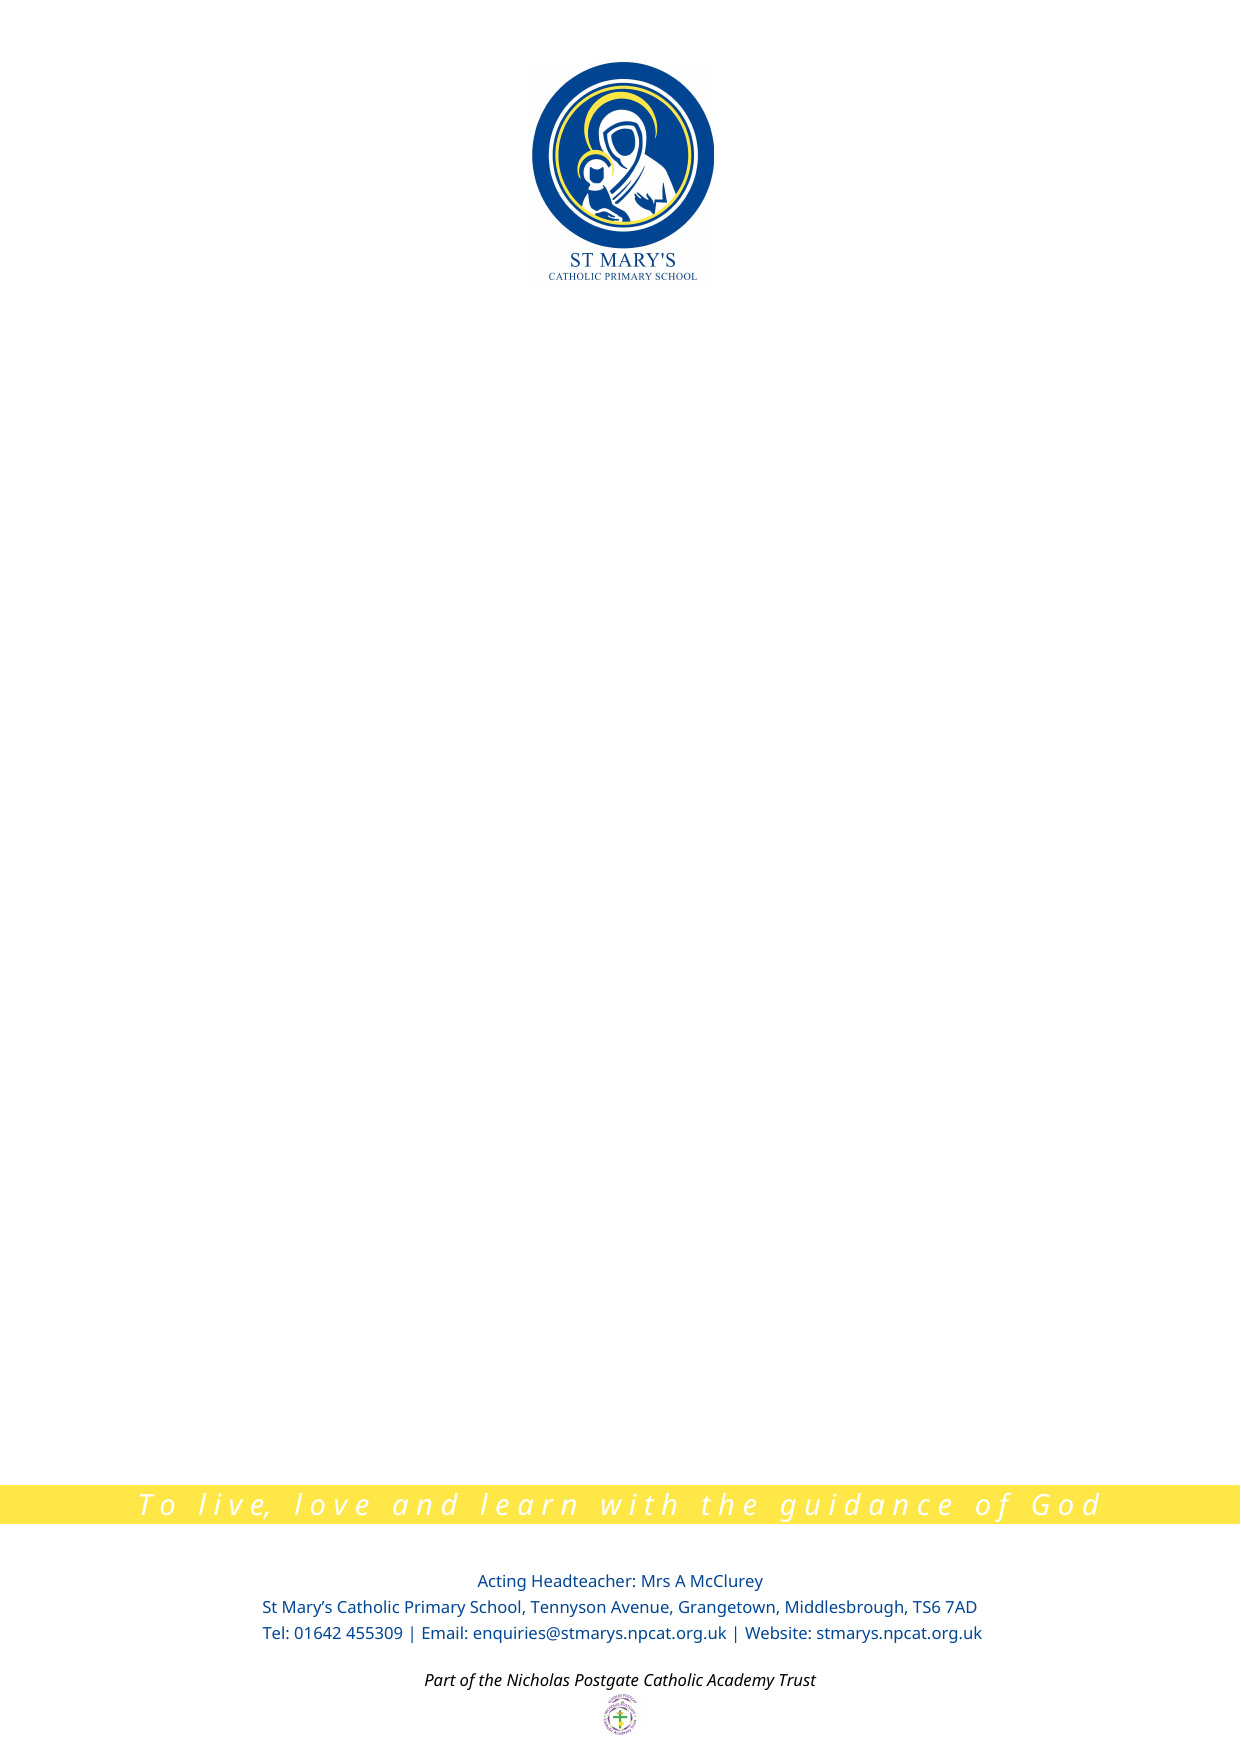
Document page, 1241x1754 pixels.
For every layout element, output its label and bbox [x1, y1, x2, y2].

picture [531, 61, 714, 288]
picture [599, 1694, 644, 1735]
